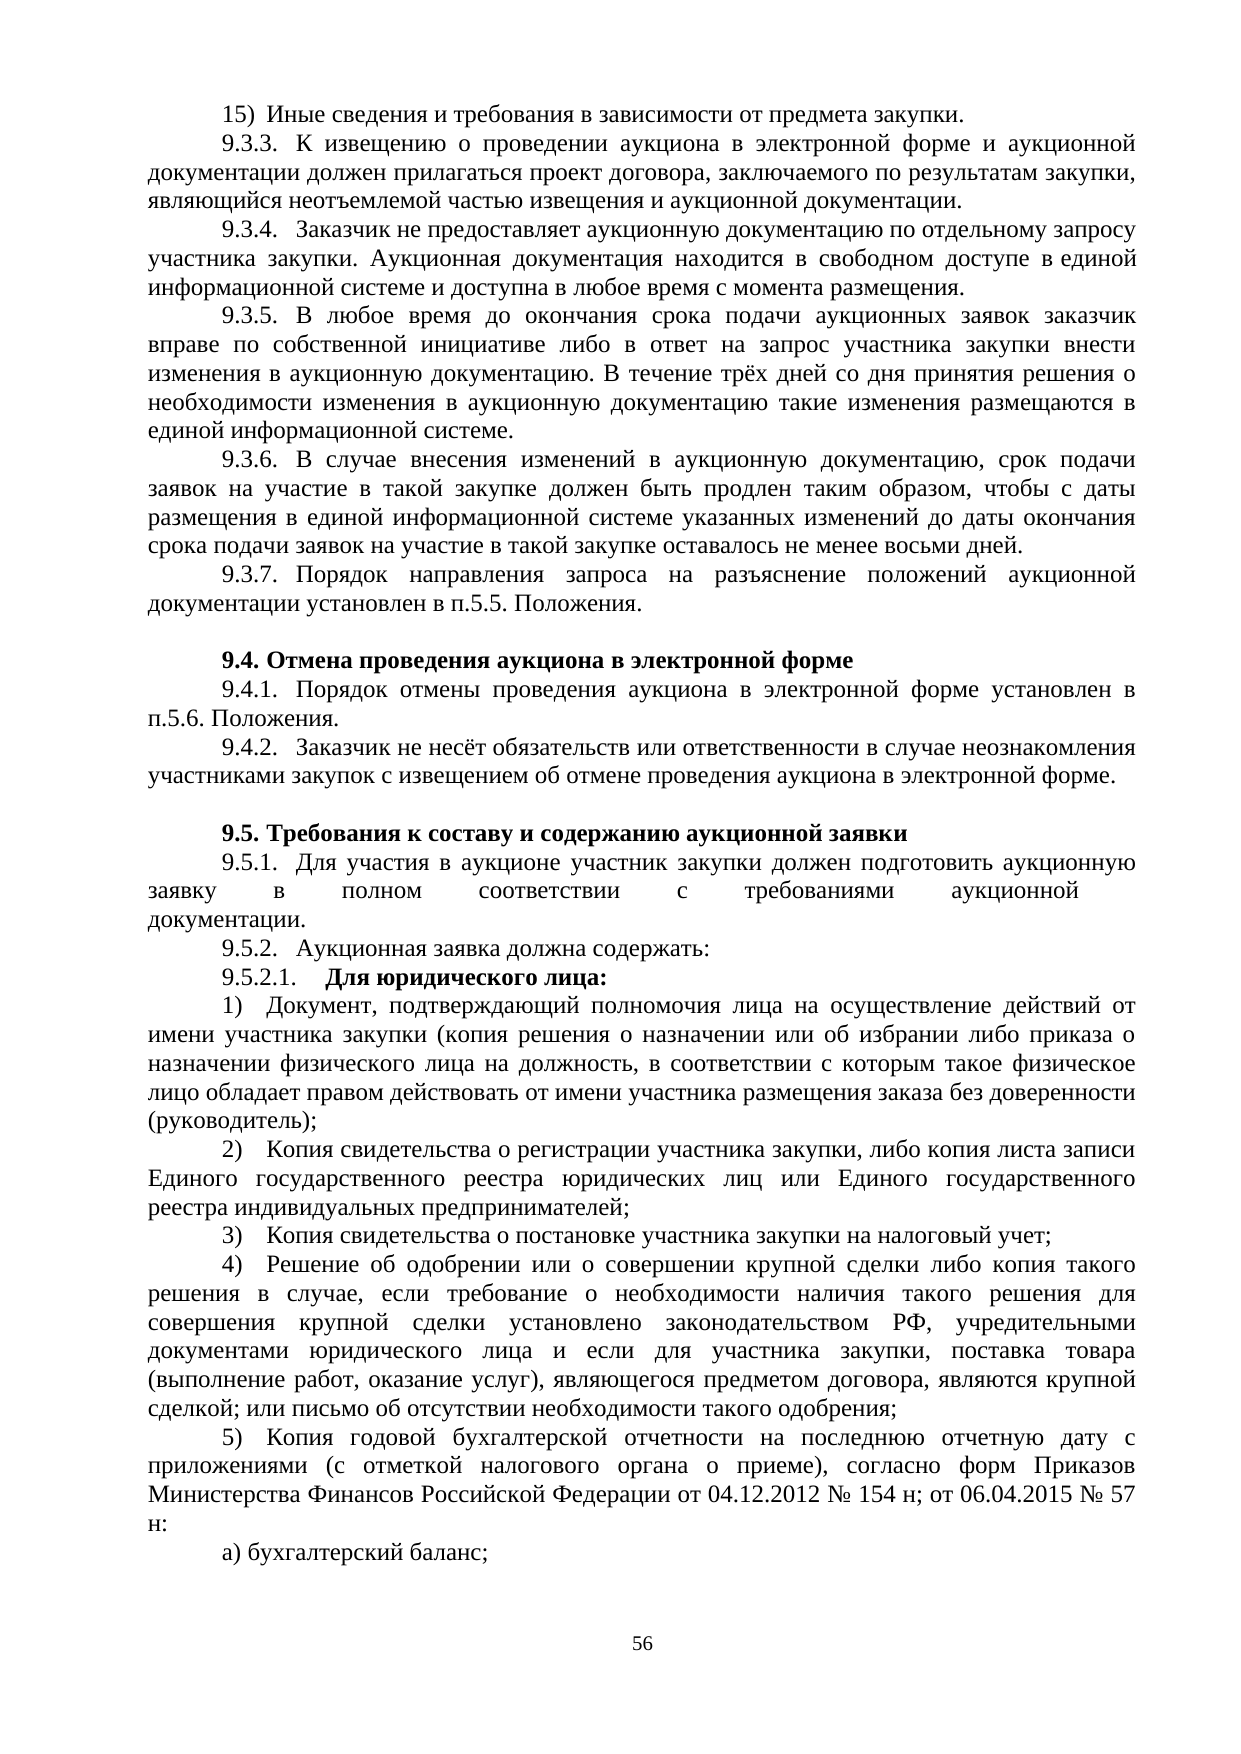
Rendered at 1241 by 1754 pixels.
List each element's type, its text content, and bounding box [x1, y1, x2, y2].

list Для юридического лица: [148, 962, 1137, 990]
list Копия свидетельства о постановке участника закупки на налоговый учет; [148, 1220, 1137, 1249]
list Копия свидетельства о регистрации участника закупки, либо копия листа записи Единого государственного реестра юридических лиц или Единого государственного реестра индивидуальных предпринимателей; [148, 1134, 1137, 1220]
list Аукционная заявка должна содержать: [148, 933, 1137, 962]
list Заказчик не предоставляет аукционную документацию по отдельному запросу участника закупки. Аукционная документация находится в свободном доступе в единой информационной системе и доступна в любое время с момента размещения. [148, 214, 1137, 300]
list Порядок отмены проведения аукциона в электронной форме установлен в п.5.6. Положения. [148, 674, 1137, 732]
list Требования к составу и содержанию аукционной заявки [148, 818, 1137, 847]
list Порядок направления запроса на разъяснение положений аукционной документации установлен в п.5.5. Положения. [148, 559, 1137, 617]
list К извещению о проведении аукциона в электронной форме и аукционной документации должен прилагаться проект договора, заключаемого по результатам закупки, являющийся неотъемлемой частью извещения и аукционной документации. [148, 128, 1137, 214]
list Заказчик не несёт обязательств или ответственности в случае неознакомления участниками закупок с извещением об отмене проведения аукциона в электронной форме. [148, 732, 1137, 789]
list Копия годовой бухгалтерской отчетности на последнюю отчетную дату с приложениями (с отметкой налогового органа о приеме), согласно форм Приказов Министерства Финансов Российской Федерации от 04.12.2012 № 154 н; от 06.04.2015 № 57 н: [148, 1422, 1137, 1537]
list Отмена проведения аукциона в электронной форме [148, 645, 1137, 674]
list Иные сведения и требования в зависимости от предмета закупки. [148, 99, 1137, 128]
list В любое время до окончания срока подачи аукционных заявок заказчик вправе по собственной инициативе либо в ответ на запрос участника закупки внести изменения в аукционную документацию. В течение трёх дней со дня принятия решения о необходимости изменения в аукционную документацию такие изменения размещаются в единой информационной системе. [148, 300, 1137, 444]
list Решение об одобрении или о совершении крупной сделки либо копия такого решения в случае, если требование о необходимости наличия такого решения для совершения крупной сделки установлено законодательством РФ, учредительными документами юридического лица и если для участника закупки, поставка товара (выполнение работ, оказание услуг), являющегося предметом договора, являются крупной сделкой; или письмо об отсутствии необходимости такого одобрения; [148, 1249, 1137, 1422]
list В случае внесения изменений в аукционную документацию, срок подачи заявок на участие в такой закупке должен быть продлен таким образом, чтобы с даты размещения в единой информационной системе указанных изменений до даты окончания срока подачи заявок на участие в такой закупке оставалось не менее восьми дней. [148, 444, 1137, 559]
list а) бухгалтерский баланс; [148, 1537, 1137, 1565]
list Документ, подтверждающий полномочия лица на осуществление действий от имени участника закупки (копия решения о назначении или об избрании либо приказа о назначении физического лица на должность, в соответствии с которым такое физическое лицо обладает правом действовать от имени участника размещения заказа без доверенности (руководитель); [148, 990, 1137, 1134]
list Для участия в аукционе участник закупки должен подготовить аукционную заявку в полном соответствии с требованиями аукционной документации. [148, 847, 1137, 933]
